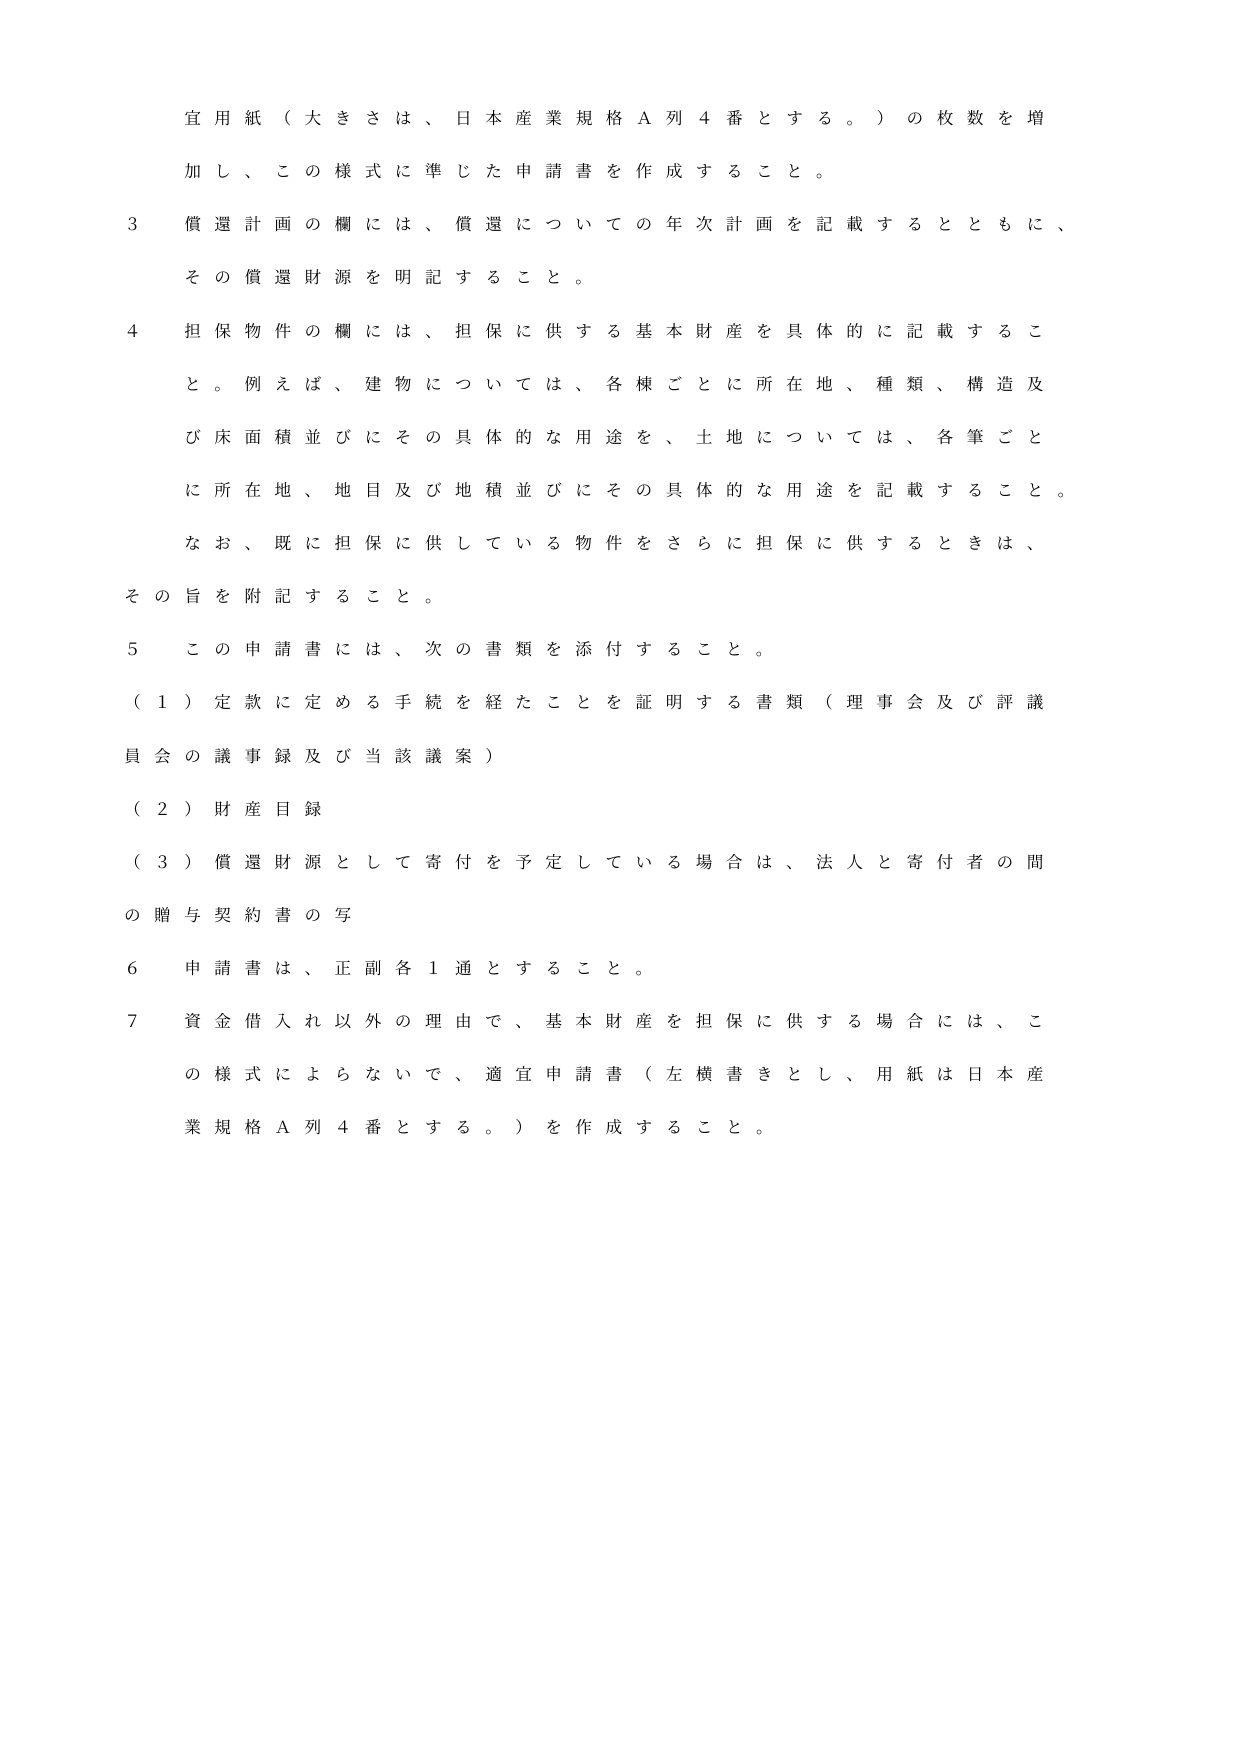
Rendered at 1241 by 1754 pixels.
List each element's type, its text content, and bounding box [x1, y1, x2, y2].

text ４ 担保物件の欄には、担保に供する基本財産を具体的に記載すること。例えば、建物については、各棟ごとに所在地、種類、構造及び床面積並びにその具体的な用途を、土地については、各筆ごとに所在地、地目及び地積並びにその具体的な用途を記載すること。 [124, 303, 1057, 516]
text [124, 91, 1057, 197]
text ７ 資金借入れ以外の理由で、基本財産を担保に供する場合には、この様式によらないで、適宜申請書（左横書きとし、用紙は日本産業規格Ａ列４番とする。）を作成すること。 [124, 994, 1057, 1153]
text ３ 償還計画の欄には、償還についての年次計画を記載するとともに、その償還財源を明記すること。 [124, 197, 1057, 303]
text ６ 申請書は、正副各１通とすること。 [124, 941, 1057, 994]
text なお、既に担保に供している物件をさらに担保に供するときは、その旨を附記すること。 [124, 516, 1057, 622]
text ５ この申請書には、次の書類を添付すること。 [124, 622, 1057, 675]
text （３）償還財源として寄付を予定している場合は、法人と寄付者の間の贈与契約書の写 [124, 834, 1057, 941]
text （２）財産目録 [124, 781, 1057, 834]
text （１）定款に定める手続を経たことを証明する書類（理事会及び評議員会の議事録及び当該議案） [124, 675, 1057, 781]
